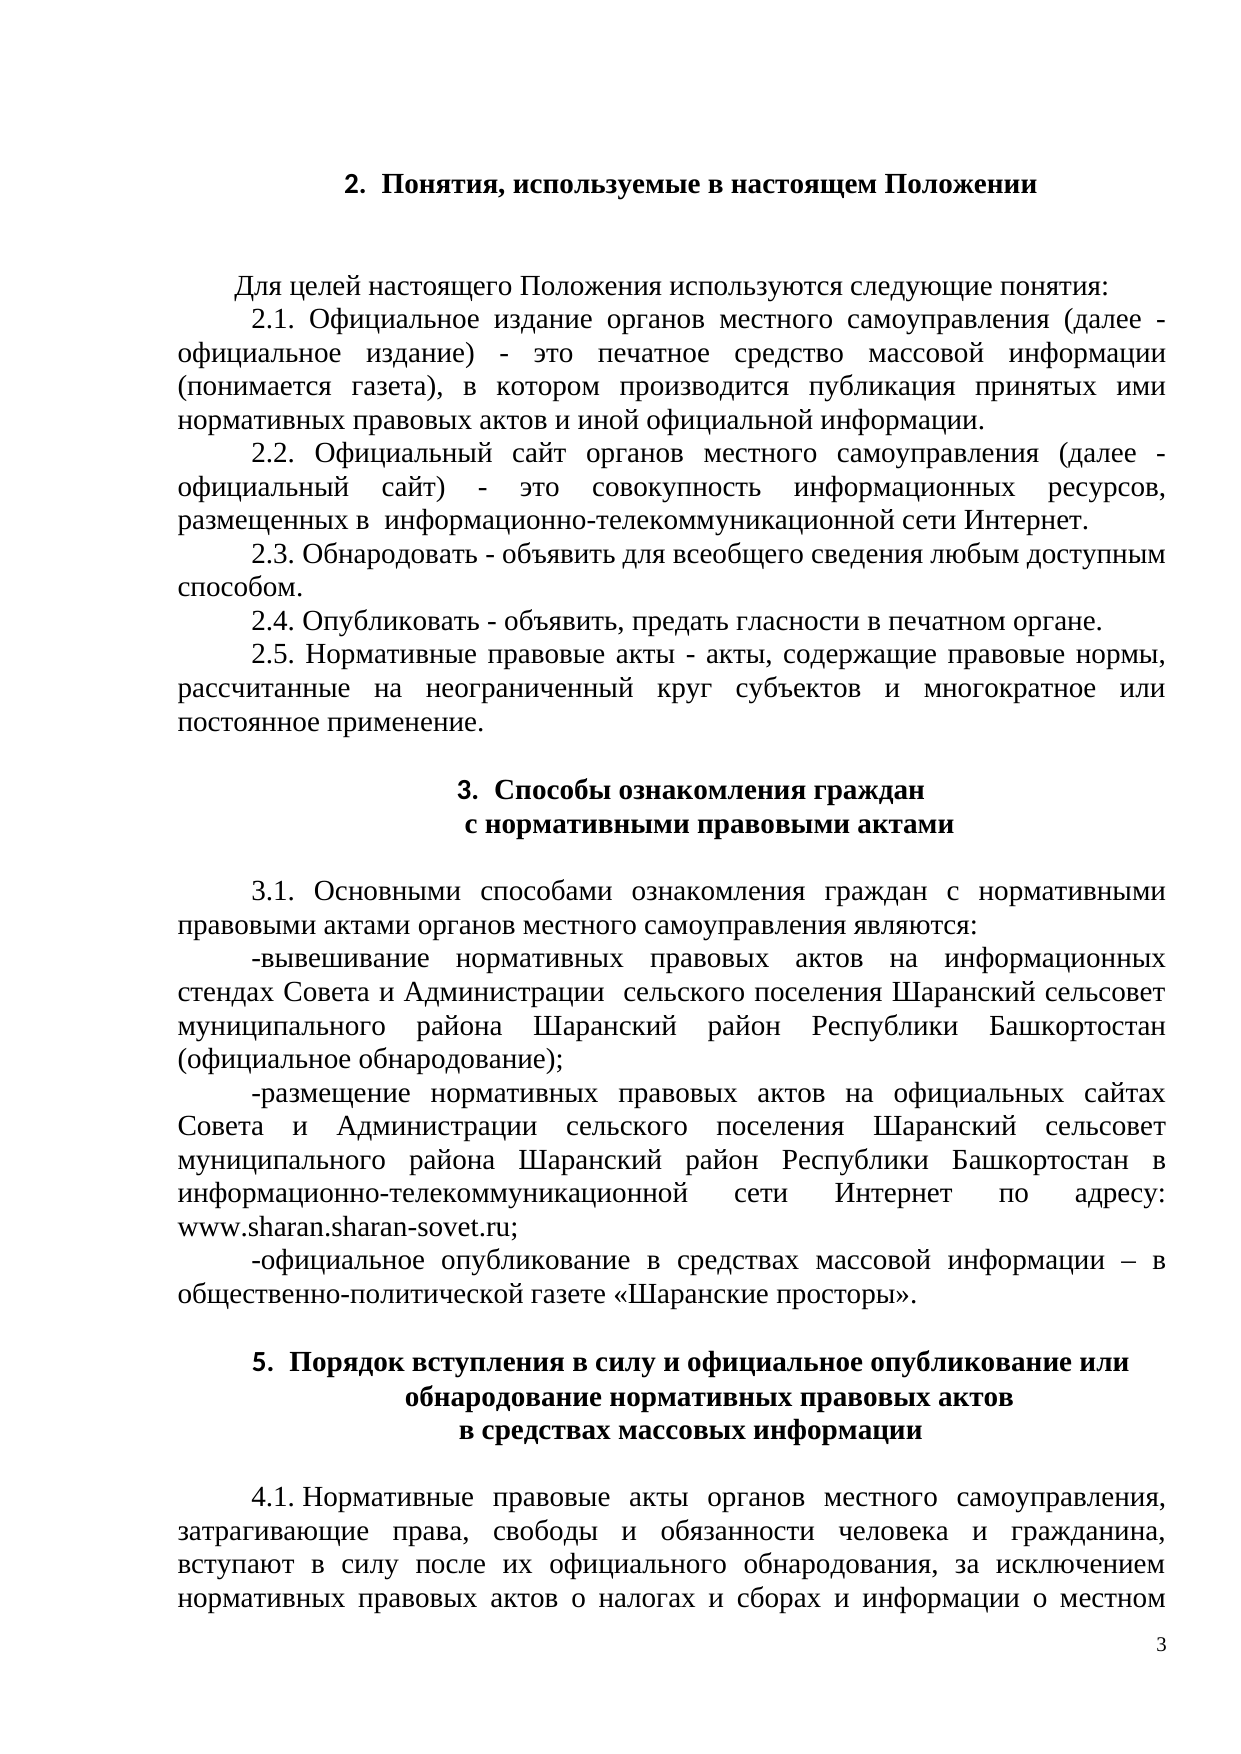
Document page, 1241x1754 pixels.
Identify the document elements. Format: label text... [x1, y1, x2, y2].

text с нормативными правовыми актами [252, 806, 1167, 840]
text 3.1. Основными способами ознакомления граждан с нормативными правовыми актами органов местного самоуправления являются: [177, 873, 1167, 941]
text в средствах массовых информации [215, 1412, 1167, 1446]
text Для целей настоящего Положения используются следующие понятия: [177, 268, 1167, 301]
text -вывешивание нормативных правовых актов на информационных стендах Совета и Администрации сельского поселения Шаранский сельсовет муниципального района Шаранский район Республики Башкортостан (официальное обнародование); [177, 941, 1167, 1075]
list Способы ознакомления граждан [215, 771, 1167, 806]
list Понятия, используемые в настоящем Положении [215, 165, 1167, 201]
text 2.2. Официальный сайт органов местного самоуправления (далее - официальный сайт) - это совокупность информационных ресурсов, размещенных в информационно-телекоммуникационной сети Интернет. [177, 435, 1167, 536]
text 2.5. Нормативные правовые акты - акты, содержащие правовые нормы, рассчитанные на неограниченный круг субъектов и многократное или постоянное применение. [177, 637, 1167, 737]
list Порядок вступления в силу и официальное опубликование или обнародование нормативных правовых актов [215, 1343, 1167, 1412]
text 2.1. Официальное издание органов местного самоуправления (далее - официальное издание) - это печатное средство массовой информации (понимается газета), в котором производится публикация принятых ими нормативных правовых актов и иной официальной информации. [177, 301, 1167, 435]
text -размещение нормативных правовых актов на официальных сайтах Совета и Администрации сельского поселения Шаранский сельсовет муниципального района Шаранский район Республики Башкортостан в информационно-телекоммуникационной сети Интернет по адресу: www.sharan.sharan-sovet.ru; [177, 1075, 1167, 1242]
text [177, 1479, 1167, 1613]
text -официальное опубликование в средствах массовой информации – в общественно-политической газете «Шаранские просторы». [177, 1242, 1167, 1309]
text 2.4. Опубликовать - объявить, предать гласности в печатном органе. [177, 603, 1167, 637]
text 2.3. Обнародовать - объявить для всеобщего сведения любым доступным способом. [177, 536, 1167, 603]
